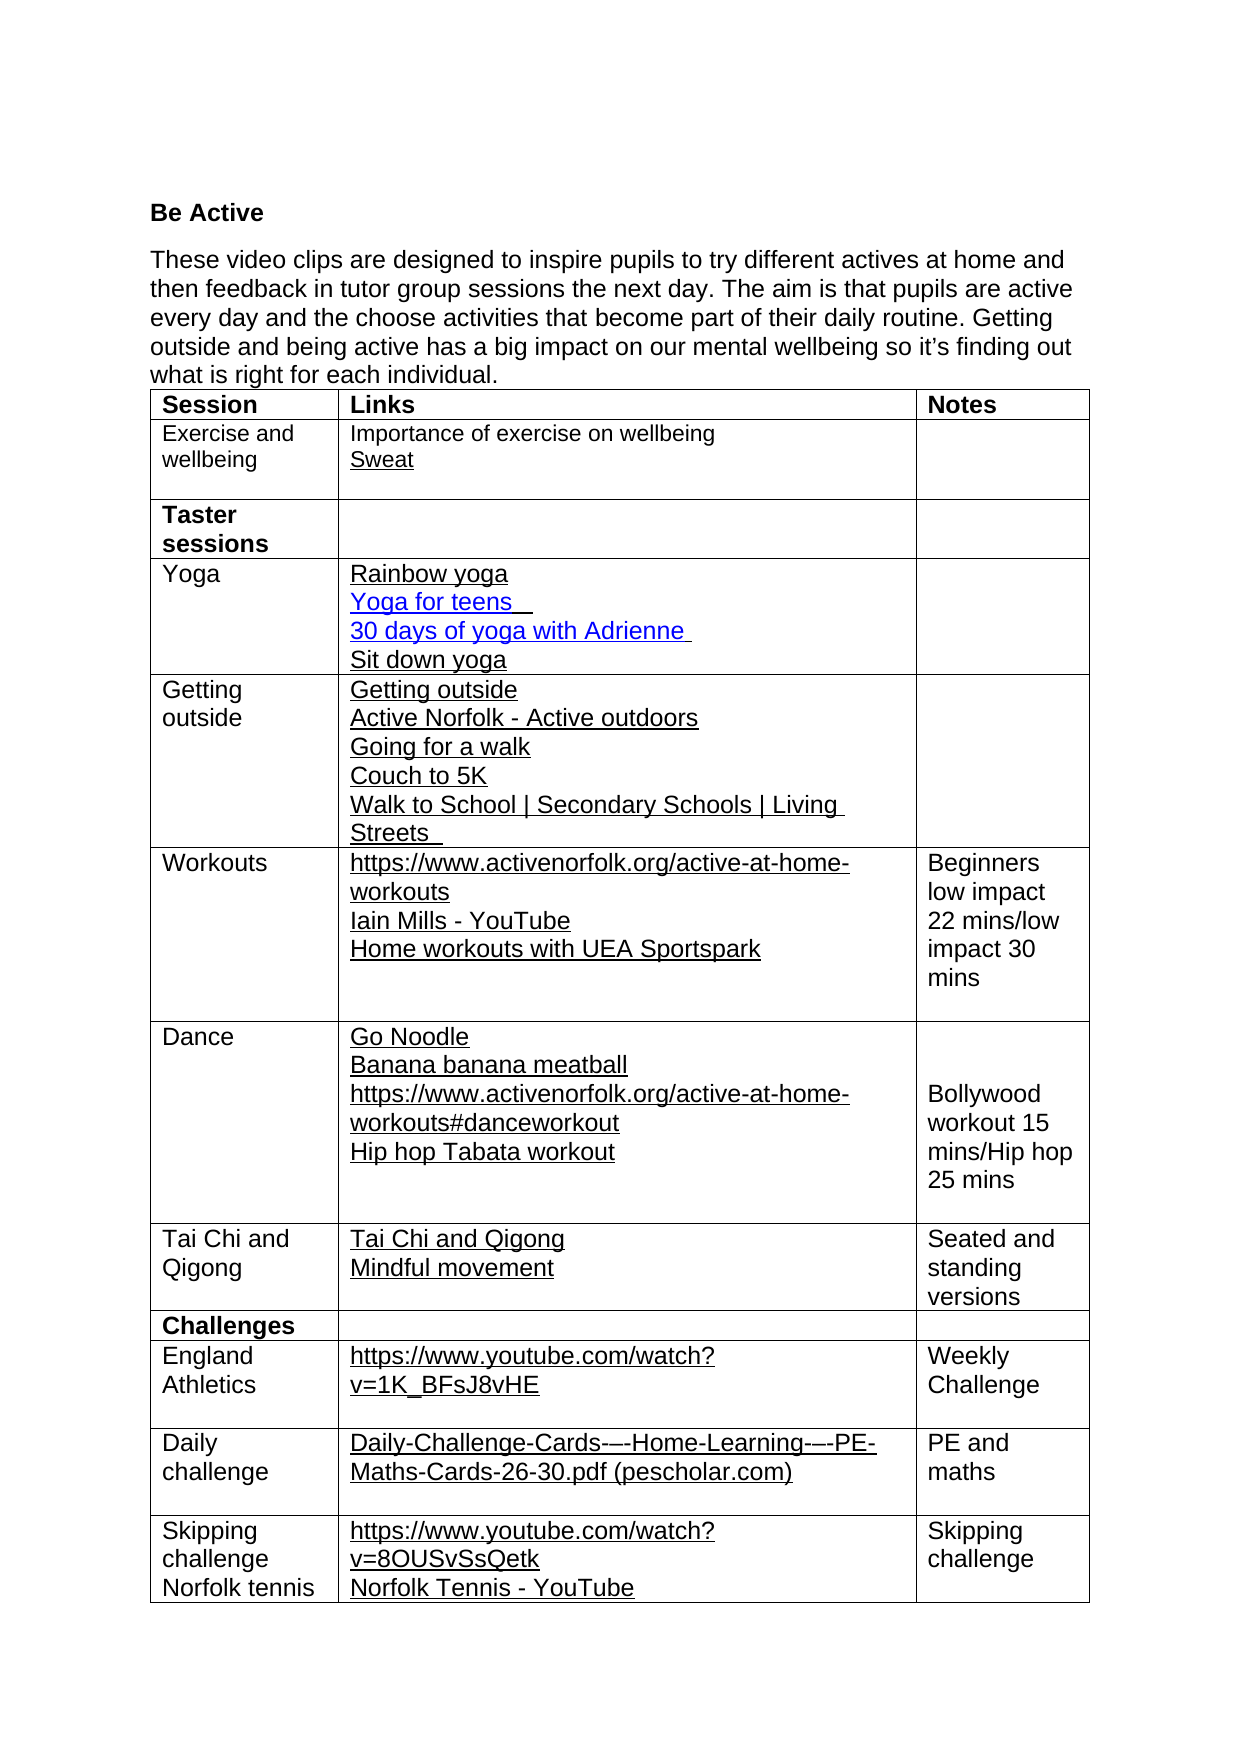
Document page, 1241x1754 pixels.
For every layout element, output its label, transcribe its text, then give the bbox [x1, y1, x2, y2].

table_cell Daily challenge [151, 1429, 338, 1515]
table_cell https://www.activenorfolk.org/active-at-home-workouts Iain Mills - YouTube Home workouts with UEA Sportspark [339, 848, 916, 1021]
table_header Session [151, 390, 338, 419]
table_cell Go Noodle Banana banana meatball https://www.activenorfolk.org/active-at-home-workouts#danceworkout Hip hop Tabata workout [339, 1022, 916, 1223]
table_cell PE and maths [917, 1429, 1089, 1515]
table_cell Yoga [151, 559, 338, 674]
table_cell Weekly Challenge [917, 1341, 1089, 1427]
table_cell Seated and standing versions [917, 1224, 1089, 1310]
table_cell [917, 675, 1089, 847]
table_header Links [339, 390, 916, 419]
table_cell Exercise and wellbeing [151, 420, 338, 499]
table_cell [339, 1516, 916, 1602]
table_cell [917, 500, 1089, 558]
table_cell [917, 420, 1089, 499]
table_cell Workouts [151, 848, 338, 1021]
table_cell Bollywood workout 15 mins/Hip hop 25 mins [917, 1022, 1089, 1223]
table_cell Getting outside Active Norfolk - Active outdoors Going for a walk Couch to 5K Walk to School | Secondary Schools | Living Streets [339, 675, 916, 847]
table_cell https://www.youtube.com/watch?v=1K_BFsJ8vHE [339, 1341, 916, 1427]
table_cell Daily-Challenge-Cards-–-Home-Learning-–-PE-Maths-Cards-26-30.pdf (pescholar.com) [339, 1429, 916, 1515]
text These video clips are designed to inspire pupils to try different actives at home and then feedback in tutor group sessions the next day. The aim is that pupils are active every day and the choose activities that become part of their daily routine. Getting outside and being active has a big impact on our mental wellbeing so it’s finding out what is right for each individual. [150, 245, 1090, 389]
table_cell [151, 1516, 338, 1602]
text Be Active [150, 198, 1090, 226]
table_cell Rainbow yoga Yoga for teens 30 days of yoga with Adrienne Sit down yoga [339, 559, 916, 674]
table_cell [917, 1311, 1089, 1340]
table_cell [339, 500, 916, 558]
table_cell Taster sessions [151, 500, 338, 558]
table_cell Importance of exercise on wellbeing Sweat [339, 420, 916, 499]
table_cell Tai Chi and Qigong Mindful movement [339, 1224, 916, 1310]
table_header Notes [917, 390, 1089, 419]
table_cell Challenges [151, 1311, 338, 1340]
table_cell Beginners low impact 22 mins/low impact 30 mins [917, 848, 1089, 1021]
table_cell [917, 559, 1089, 674]
table_cell Tai Chi and Qigong [151, 1224, 338, 1310]
table_cell Getting outside [151, 675, 338, 847]
table_cell Skipping challenge [917, 1516, 1089, 1602]
table_cell [339, 1311, 916, 1340]
table_cell Dance [151, 1022, 338, 1223]
table_cell England Athletics [151, 1341, 338, 1427]
